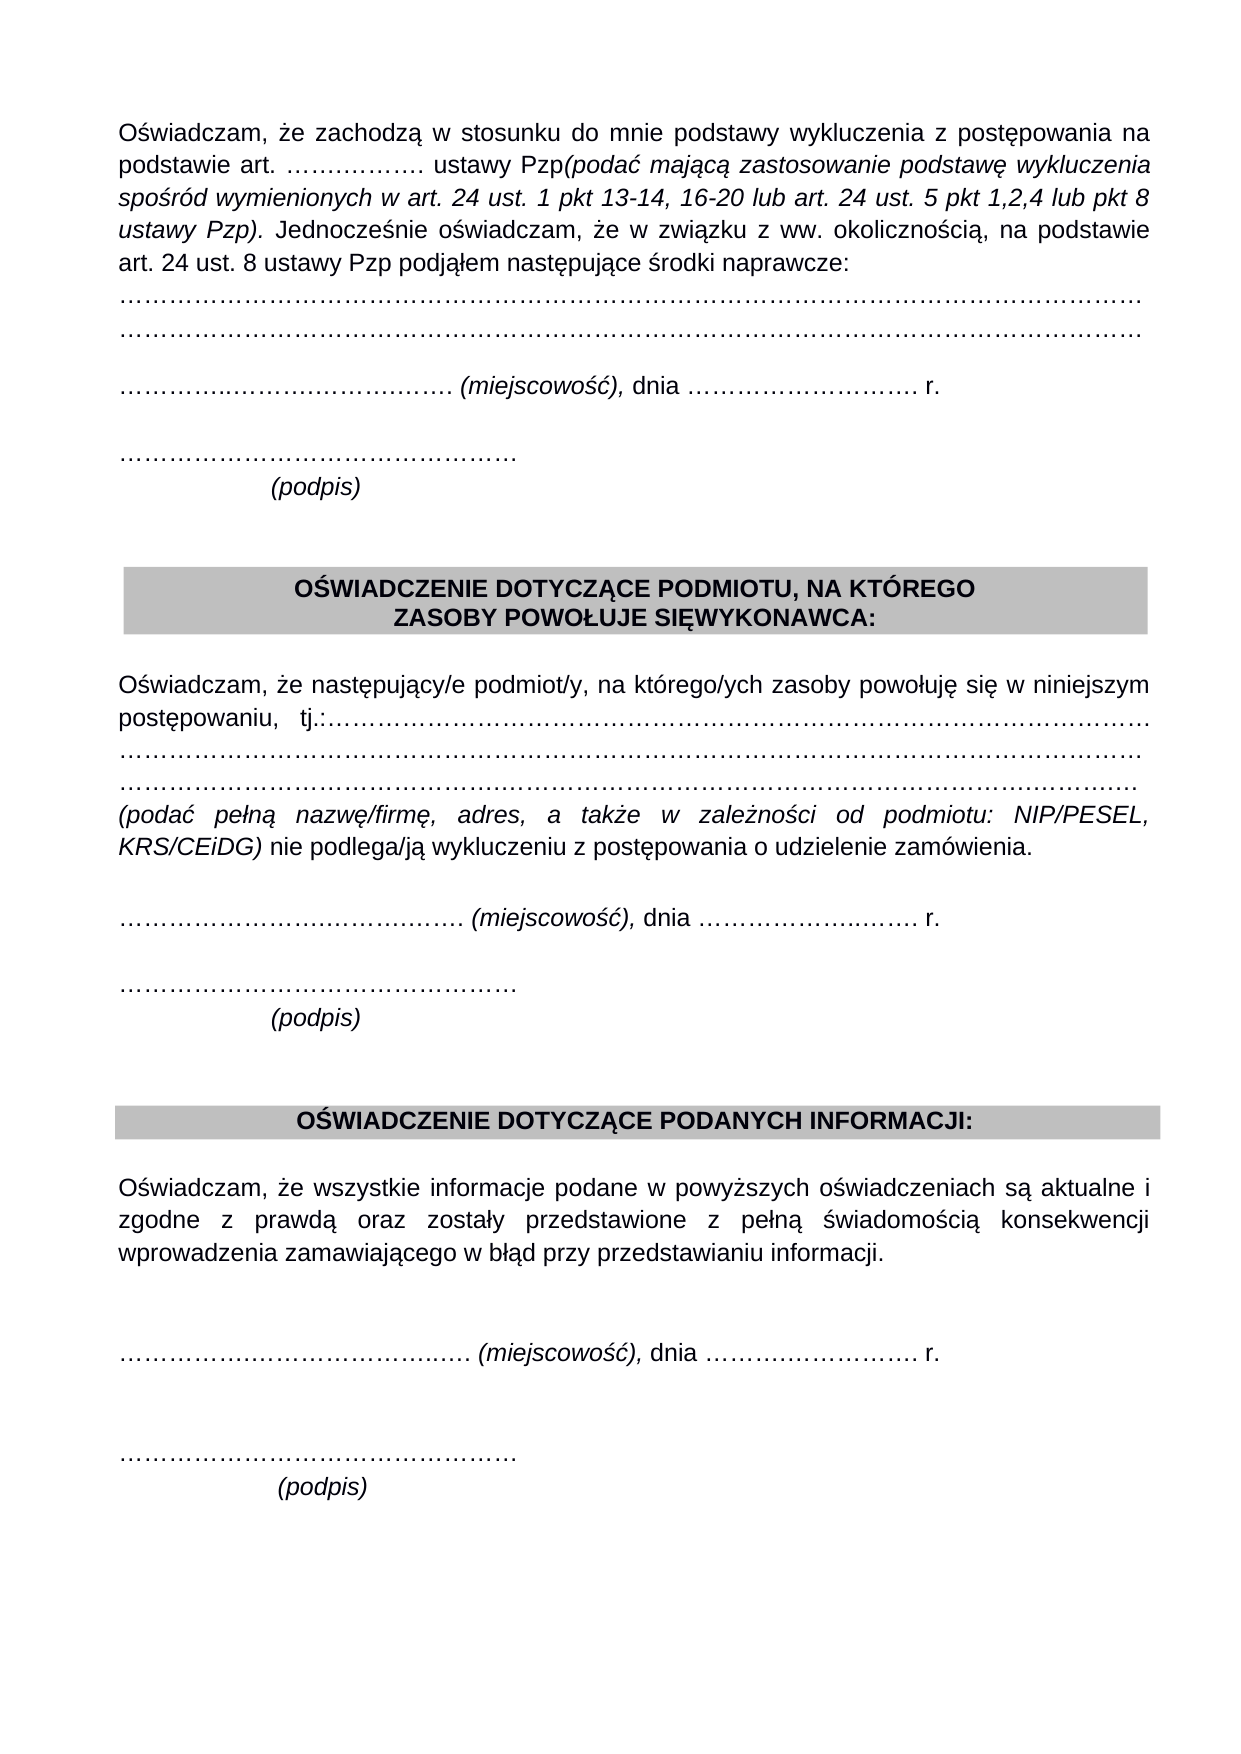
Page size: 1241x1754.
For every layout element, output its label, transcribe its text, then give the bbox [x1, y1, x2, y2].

text (podpis) [118, 472, 1152, 500]
text ………………………………………… [118, 438, 1152, 467]
text ………………………………………… [118, 969, 1152, 998]
text (podpis) [118, 1003, 1152, 1032]
text ………………………………………… [118, 1438, 1152, 1467]
text OŚWIADCZENIE DOTYCZĄCE PODANYCH INFORMACJI: [118, 1106, 1152, 1134]
text …………………………………………………………………………………………………………… [118, 314, 1152, 342]
text …………….…………………..…. (miejscowość), dnia ……….……………. r. [118, 1338, 1152, 1366]
text …………………….……….……. (miejscowość), dnia ………………..……. r. [118, 903, 1152, 931]
text …………..……….……….……. (miejscowość), dnia ………………………. r. [118, 371, 1152, 400]
text Oświadczam, że zachodzą w stosunku do mnie podstawy wykluczenia z postępowania na podstawie art. …….………. ustawy Pzp(podać mającą zastosowanie podstawę wykluczenia spośród wymienionych w art. 24 ust. 1 pkt 13-14, 16-20 lub art. 24 ust. 5 pkt 1,2,4 lub pkt 8 ustawy Pzp). Jednocześnie oświadczam, że w związku z ww. okolicznością, na podstawie art. 24 ust. 8 ustawy Pzp podjąłem następujące środki naprawcze: [118, 118, 1152, 276]
text (podpis) [118, 1472, 1152, 1500]
text OŚWIADCZENIE DOTYCZĄCE PODMIOTU, NA KTÓREGO ZASOBY POWOŁUJE SIĘWYKONAWCA: [118, 574, 1152, 632]
text …………………………………………………………………………………………………………… [118, 281, 1152, 309]
text Oświadczam, że wszystkie informacje podane w powyższych oświadczeniach są aktualne i zgodne z prawdą oraz zostały przedstawione z pełną świadomością konsekwencji wprowadzenia zamawiającego w błąd przy przedstawianiu informacji. [118, 1173, 1152, 1266]
text Oświadczam, że następujący/e podmiot/y, na którego/ych zasoby powołuję się w niniejszym postępowaniu, tj.:……………………………………………………………………………………… …………………………………………………………………………………………………………………………………………………….……………………………………………………….……….… (podać pełną nazwę/firmę, adres, a także w zależności od podmiotu: NIP/PESEL, KRS/CEiDG) nie podlega/ją wykluczeniu z postępowania o udzielenie zamówienia. [118, 670, 1152, 861]
